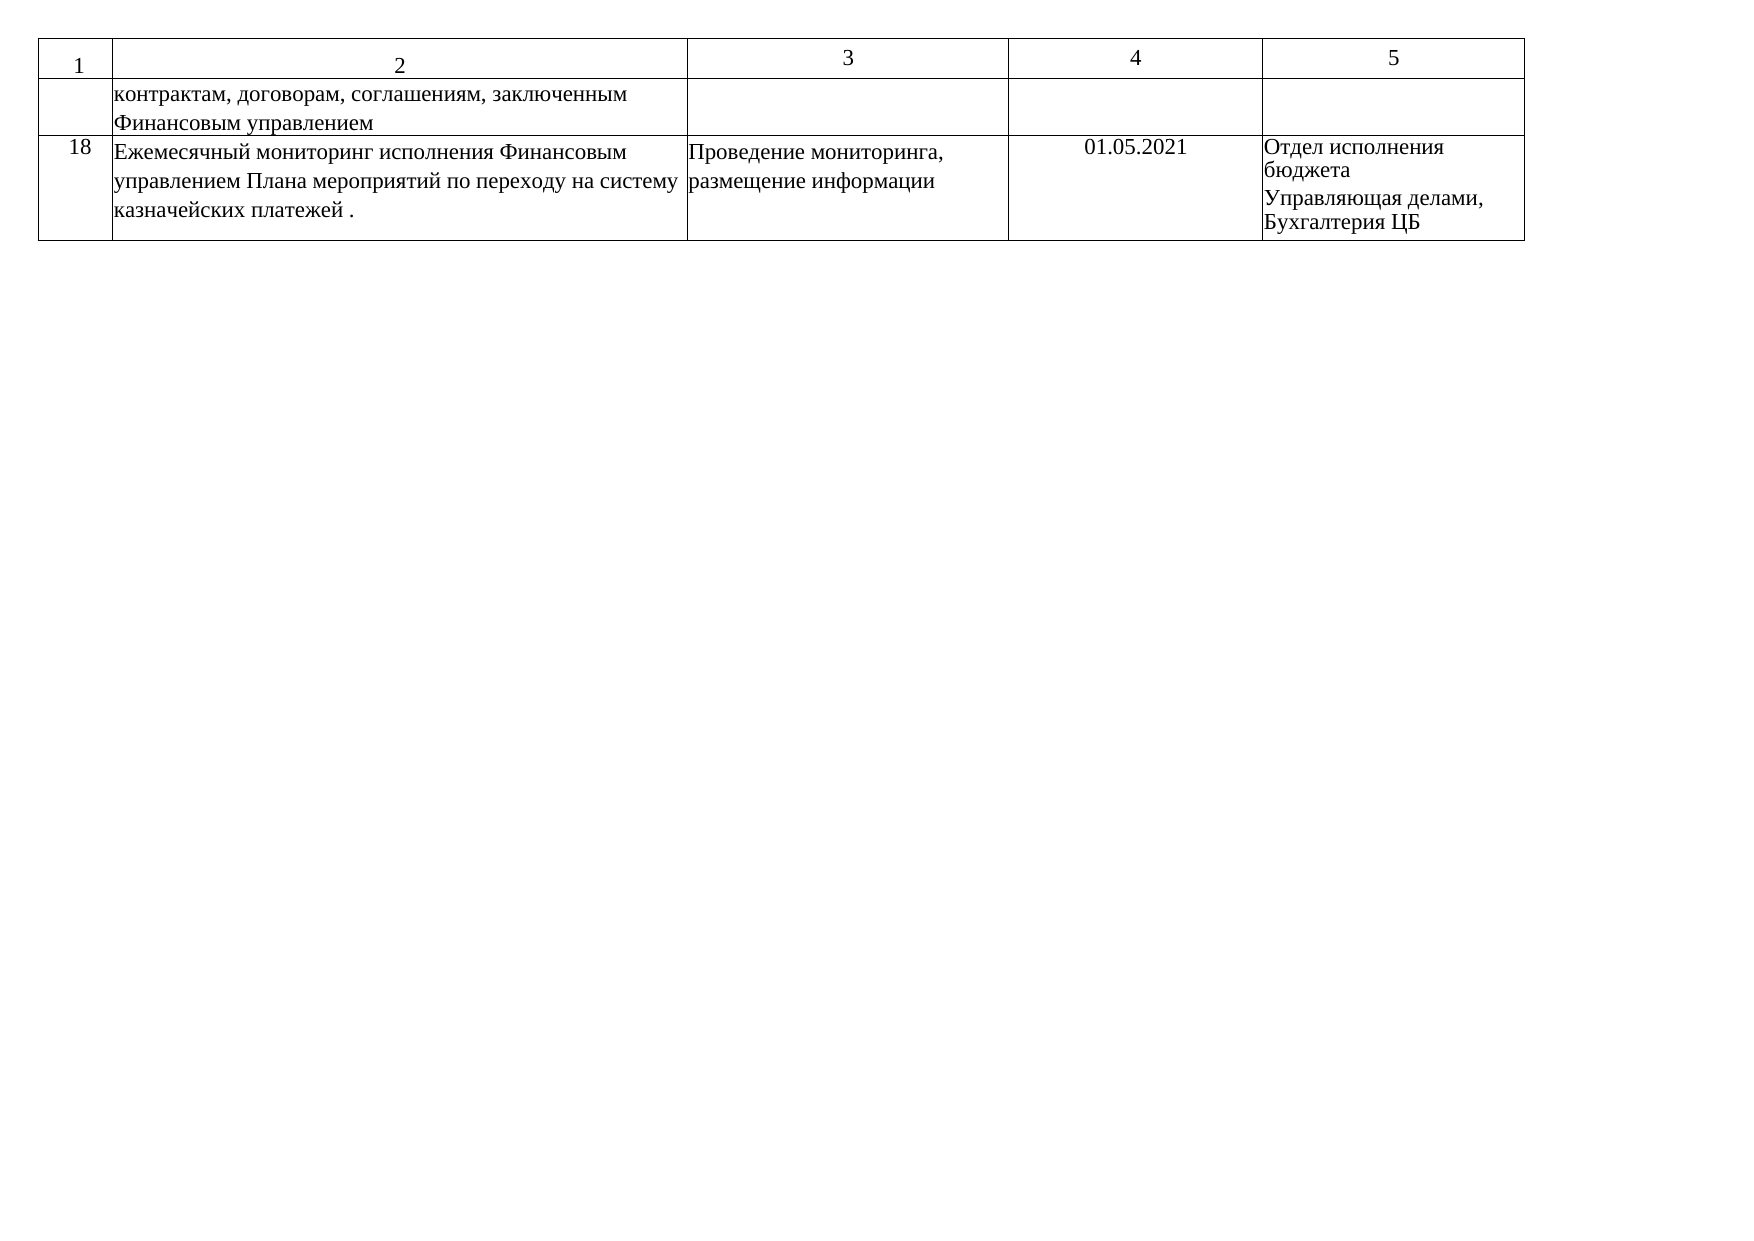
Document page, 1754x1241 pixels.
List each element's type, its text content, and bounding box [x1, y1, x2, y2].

table_cell [1009, 79, 1262, 135]
table_header 1 [39, 39, 112, 78]
table_cell [39, 79, 112, 135]
table_cell 01.05.2021 [1009, 136, 1262, 239]
table_cell 18 [39, 136, 112, 239]
table_header 5 [1263, 39, 1524, 78]
table_header 4 [1009, 39, 1262, 78]
table_cell Проведение мониторинга, размещение информации [688, 136, 1008, 239]
table_cell Ежемесячный мониторинг исполнения Финансовым управлением Плана мероприятий по переходу на систему казначейских платежей . [113, 136, 687, 239]
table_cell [1263, 136, 1524, 239]
table_header 3 [688, 39, 1008, 78]
table_cell контрактам, договорам, соглашениям, заключенным Финансовым управлением [113, 79, 687, 135]
table_cell [1263, 79, 1524, 135]
table_cell [688, 79, 1008, 135]
table_header 2 [113, 39, 687, 78]
